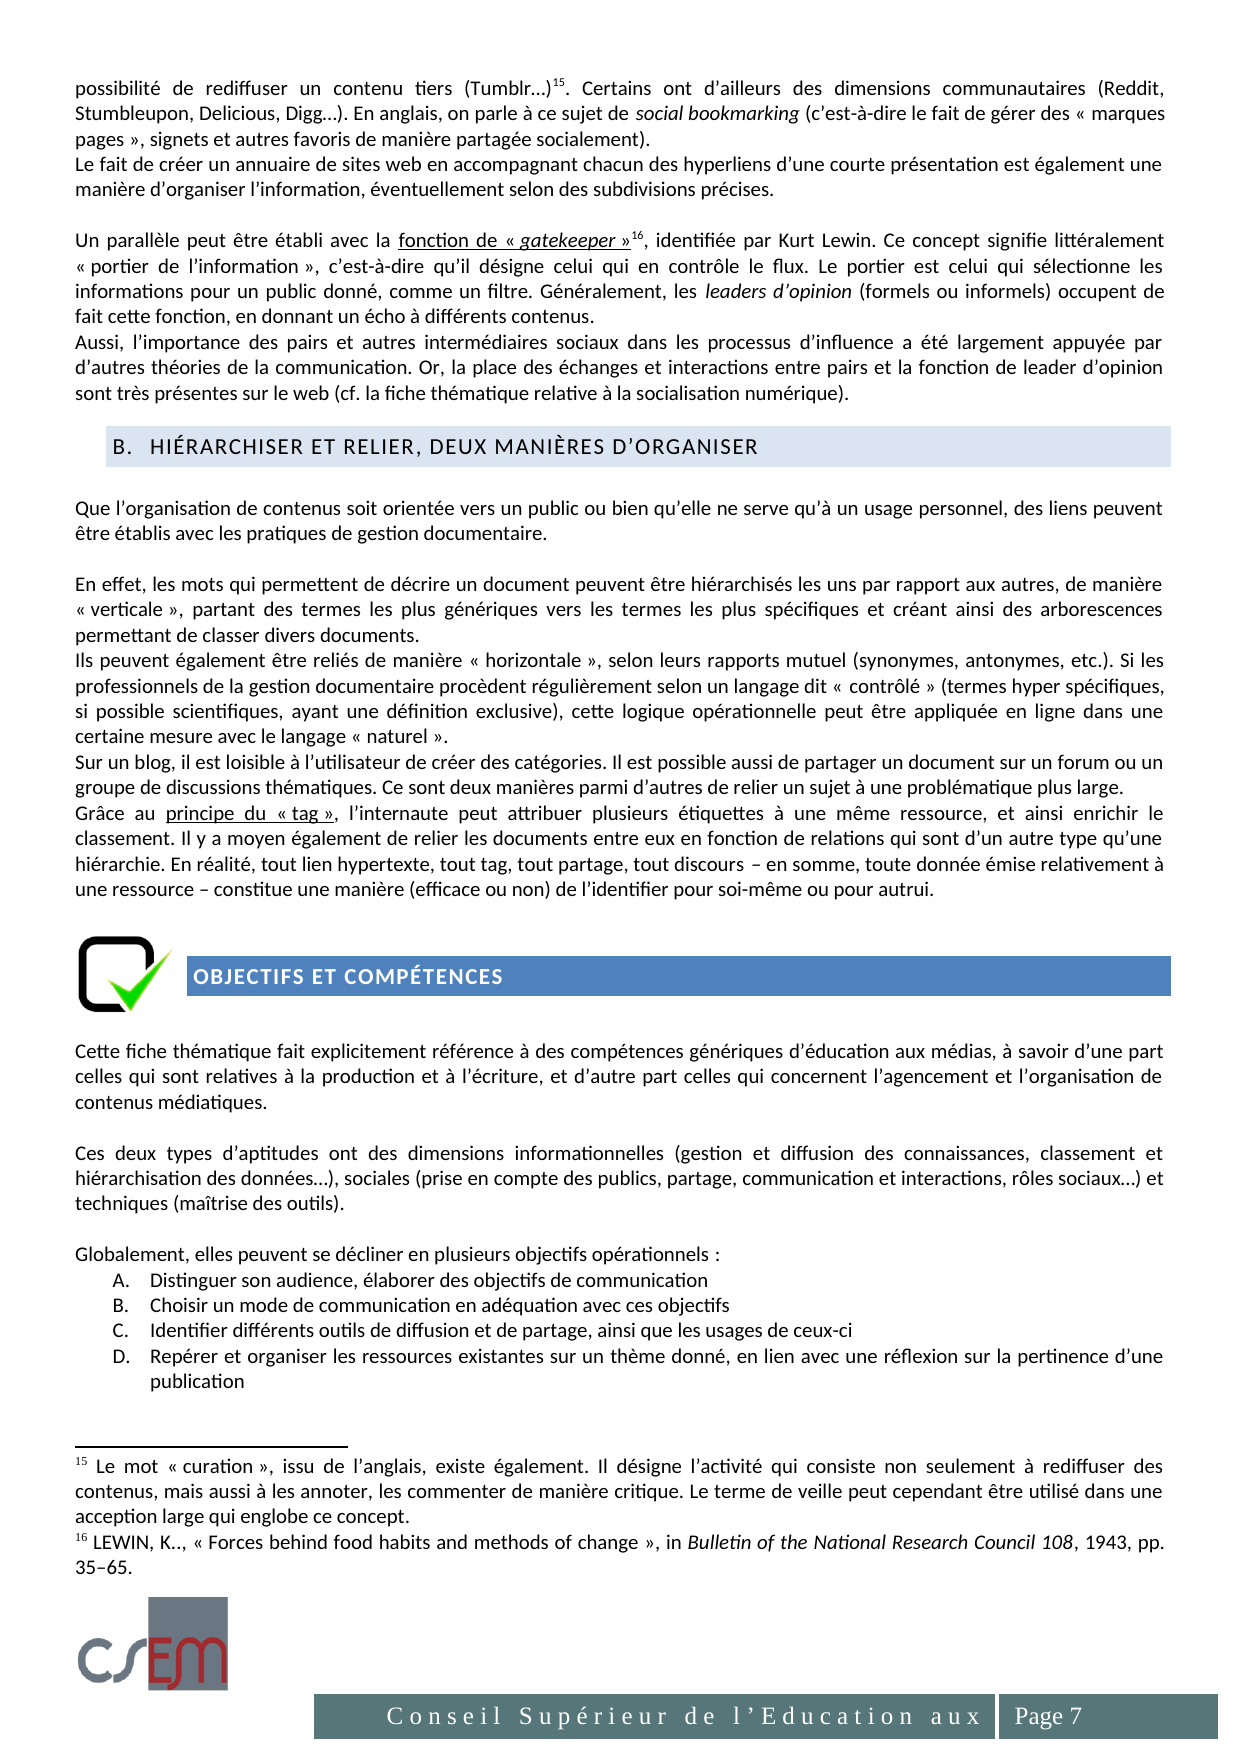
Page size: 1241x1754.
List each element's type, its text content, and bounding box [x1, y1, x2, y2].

text Globalement, elles peuvent se décliner en plusieurs objectifs opérationnels : [75, 1241, 1165, 1267]
picture [75, 1597, 229, 1694]
text Cette fiche thématique fait explicitement référence à des compétences génériques d’éducation aux médias, à savoir d’une part celles qui sont relatives à la production et à l’écriture, et d’autre part celles qui concernent l’agencement et l’organisation de contenus médiatiques. [75, 1038, 1165, 1114]
list Choisir un mode de communication en adéquation avec ces objectifs [112, 1292, 1165, 1318]
text Sur un blog, il est loisible à l’utilisateur de créer des catégories. Il est possible aussi de partager un document sur un forum ou un groupe de discussions thématiques. Ce sont deux manières parmi d’autres de relier un sujet à une problématique plus large. [75, 749, 1165, 800]
text Ces deux types d’aptitudes ont des dimensions informationnelles (gestion et diffusion des connaissances, classement et hiérarchisation des données…), sociales (prise en compte des publics, partage, communication et interactions, rôles sociaux…) et techniques (maîtrise des outils). [75, 1140, 1165, 1216]
list Identifier différents outils de diffusion et de partage, ainsi que les usages de ceux-ci [112, 1318, 1165, 1343]
list Repérer et organiser les ressources existantes sur un thème donné, en lien avec une réflexion sur la pertinence d’une publication [112, 1343, 1165, 1394]
subtitle Objectifs et compétences [193, 962, 1165, 990]
text Le fait de créer un annuaire de sites web en accompagnant chacun des hyperliens d’une courte présentation est également une manière d’organiser l’information, éventuellement selon des subdivisions précises. [75, 151, 1165, 202]
text Que l’organisation de contenus soit orientée vers un public ou bien qu’elle ne serve qu’à un usage personnel, des liens peuvent être établis avec les pratiques de gestion documentaire. [75, 495, 1165, 546]
picture [76, 934, 174, 1013]
list Distinguer son audience, élaborer des objectifs de communication [112, 1267, 1165, 1292]
text Ils peuvent également être reliés de manière « horizontale », selon leurs rapports mutuel (synonymes, antonymes, etc.). Si les professionnels de la gestion documentaire procèdent régulièrement selon un langage dit « contrôlé » (termes hyper spécifiques, si possible scientifiques, ayant une définition exclusive), cette logique opérationnelle peut être appliquée en ligne dans une certaine mesure avec le langage « naturel ». [75, 647, 1165, 749]
subtitle Hiérarchiser et relier, deux manières d’organiser [113, 433, 1165, 461]
text Grâce au principe du « tag », l’internaute peut attribuer plusieurs étiquettes à une même ressource, et ainsi enrichir le classement. Il y a moyen également de relier les documents entre eux en fonction de relations qui sont d’un autre type qu’une hiérarchie. En réalité, tout lien hypertexte, tout tag, tout partage, tout discours – en somme, toute donnée émise relativement à une ressource – constitue une manière (efficace ou non) de l’identifier pour soi-même ou pour autrui. [75, 800, 1165, 902]
text Aussi, l’importance des pairs et autres intermédiaires sociaux dans les processus d’influence a été largement appuyée par d’autres théories de la communication. Or, la place des échanges et interactions entre pairs et la fonction de leader d’opinion sont très présentes sur le web (cf. la fiche thématique relative à la socialisation numérique). [75, 329, 1165, 405]
text En effet, les mots qui permettent de décrire un document peuvent être hiérarchisés les uns par rapport aux autres, de manière « verticale », partant des termes les plus génériques vers les termes les plus spécifiques et créant ainsi des arborescences permettant de classer divers documents. [75, 571, 1165, 647]
text Un parallèle peut être établi avec la fonction de « gatekeeper », identifiée par Kurt Lewin. Ce concept signifie littéralement « portier de l’information », c’est-à-dire qu’il désigne celui qui en contrôle le flux. Le portier est celui qui sélectionne les informations pour un public donné, comme un filtre. Généralement, les leaders d’opinion (formels ou informels) occupent de fait cette fonction, en donnant un écho à différents contenus. [75, 227, 1165, 329]
